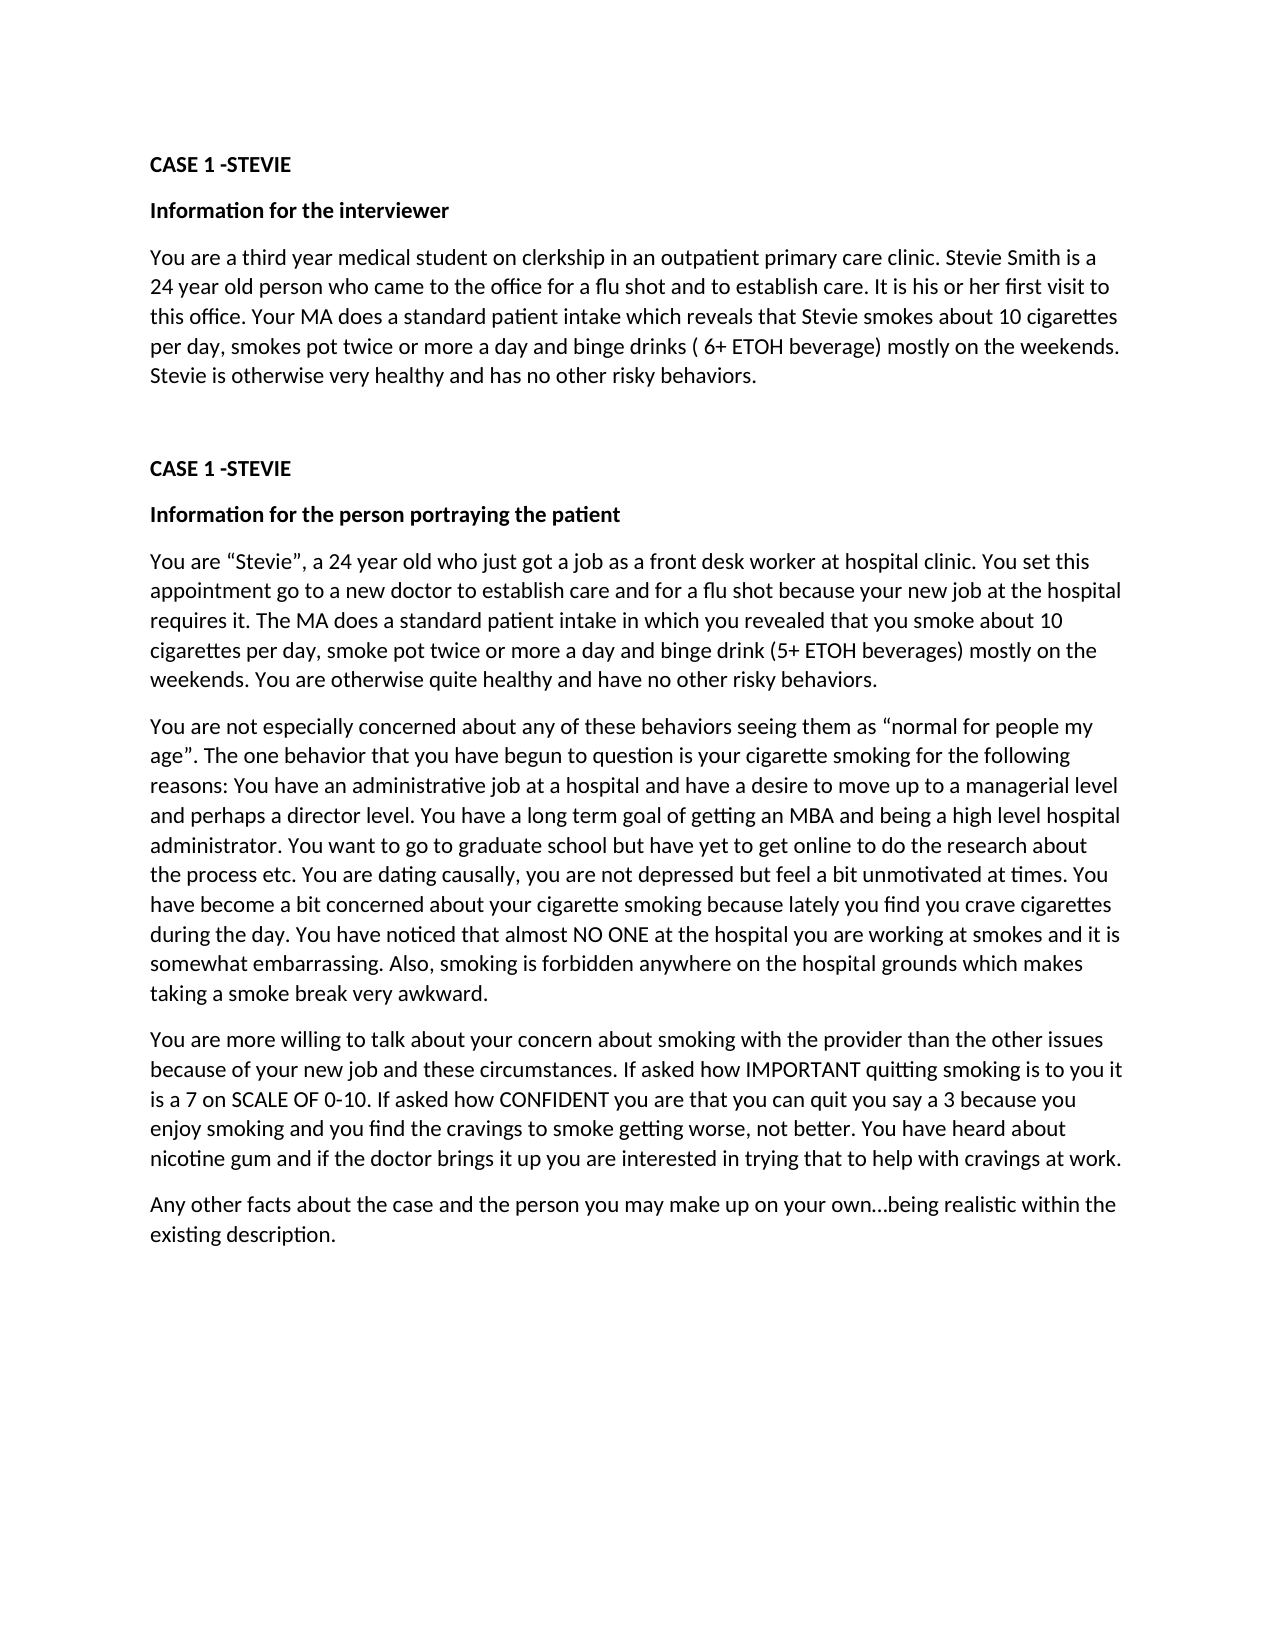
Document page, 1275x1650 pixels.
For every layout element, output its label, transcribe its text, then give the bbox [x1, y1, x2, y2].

text You are more willing to talk about your concern about smoking with the provider than the other issues because of your new job and these circumstances. If asked how IMPORTANT quitting smoking is to you it is a 7 on SCALE OF 0-10. If asked how CONFIDENT you are that you can quit you say a 3 because you enjoy smoking and you find the cravings to smoke getting worse, not better. You have heard about nicotine gum and if the doctor brings it up you are interested in trying that to help with cravings at work. [150, 1026, 1125, 1172]
text CASE 1 -STEVIE [150, 454, 1125, 482]
text Any other facts about the case and the person you may make up on your own…being realistic within the existing description. [150, 1191, 1125, 1248]
text CASE 1 -STEVIE [150, 150, 1125, 178]
text Information for the interviewer [150, 196, 1125, 224]
text You are “Stevie”, a 24 year old who just got a job as a front desk worker at hospital clinic. You set this appointment go to a new doctor to establish care and for a flu shot because your new job at the hospital requires it. The MA does a standard patient intake in which you revealed that you smoke about 10 cigarettes per day, smoke pot twice or more a day and binge drink (5+ ETOH beverages) mostly on the weekends. You are otherwise quite healthy and have no other risky behaviors. [150, 547, 1125, 694]
text Information for the person portraying the patient [150, 501, 1125, 528]
text You are a third year medical student on clerkship in an outpatient primary care clinic. Stevie Smith is a 24 year old person who came to the office for a flu shot and to establish care. It is his or her first visit to this office. Your MA does a standard patient intake which reveals that Stevie smokes about 10 cigarettes per day, smokes pot twice or more a day and binge drinks ( 6+ ETOH beverage) mostly on the weekends. Stevie is otherwise very healthy and has no other risky behaviors. [150, 243, 1125, 389]
text You are not especially concerned about any of these behaviors seeing them as “normal for people my age”. The one behavior that you have begun to question is your cigarette smoking for the following reasons: You have an administrative job at a hospital and have a desire to move up to a managerial level and perhaps a director level. You have a long term goal of getting an MBA and being a high level hospital administrator. You want to go to graduate school but have yet to get online to do the research about the process etc. You are dating causally, you are not depressed but feel a bit unmotivated at times. You have become a bit concerned about your cigarette smoking because lately you find you crave cigarettes during the day. You have noticed that almost NO ONE at the hospital you are working at smokes and it is somewhat embarrassing. Also, smoking is forbidden anywhere on the hospital grounds which makes taking a smoke break very awkward. [150, 712, 1125, 1007]
